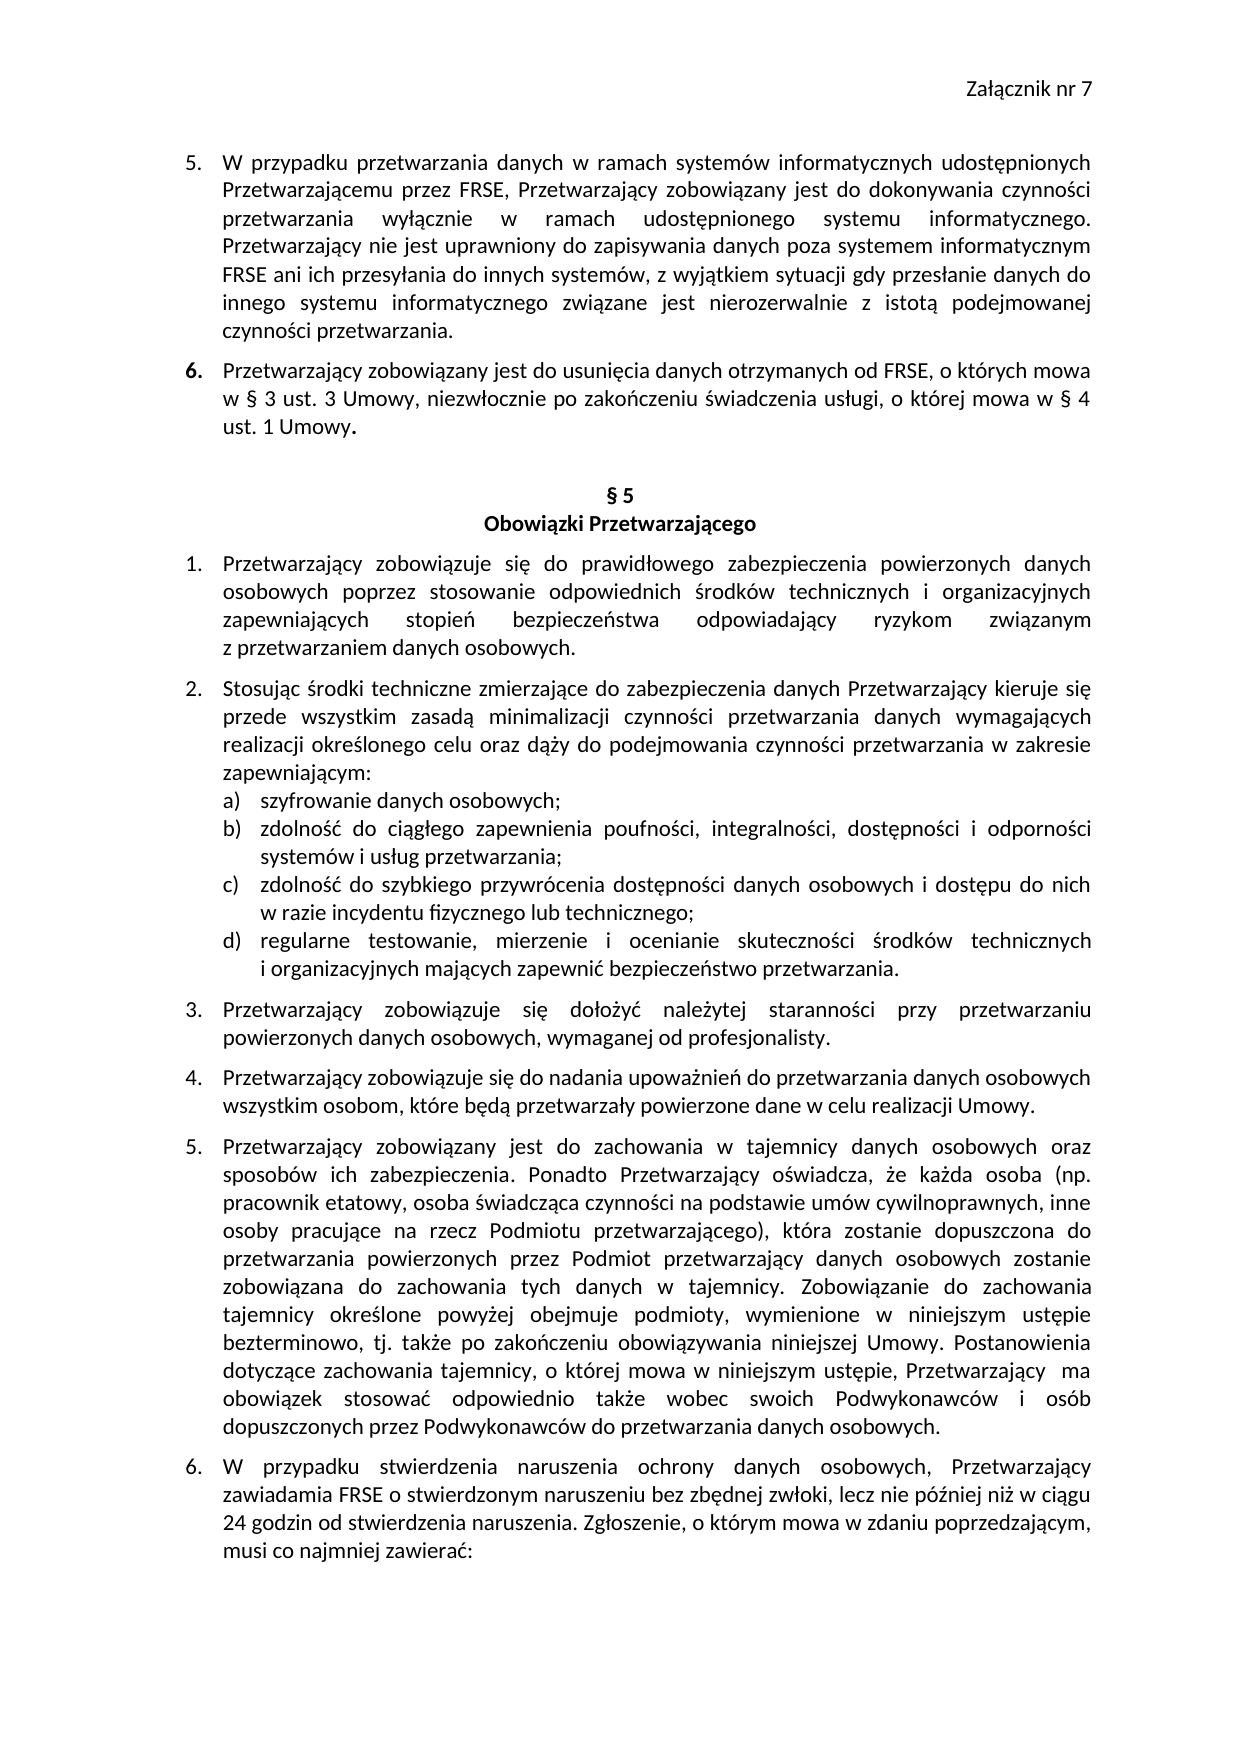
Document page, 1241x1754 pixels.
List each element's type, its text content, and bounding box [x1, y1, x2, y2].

list Przetwarzający zobowiązany jest do zachowania w tajemnicy danych osobowych oraz sposobów ich zabezpieczenia. Ponadto Przetwarzający oświadcza, że każda osoba (np. pracownik etatowy, osoba świadcząca czynności na podstawie umów cywilnoprawnych, inne osoby pracujące na rzecz Podmiotu przetwarzającego), która zostanie dopuszczona do przetwarzania powierzonych przez Podmiot przetwarzający danych osobowych zostanie zobowiązana do zachowania tych danych w tajemnicy. Zobowiązanie do zachowania tajemnicy określone powyżej obejmuje podmioty, wymienione w niniejszym ustępie bezterminowo, tj. także po zakończeniu obowiązywania niniejszej Umowy. Postanowienia dotyczące zachowania tajemnicy, o której mowa w niniejszym ustępie, Przetwarzający ma obowiązek stosować odpowiednio także wobec swoich Podwykonawców i osób dopuszczonych przez Podwykonawców do przetwarzania danych osobowych. [185, 1132, 1093, 1440]
list zdolność do ciągłego zapewnienia poufności, integralności, dostępności i odporności systemów i usług przetwarzania; [223, 814, 1093, 870]
list Przetwarzający zobowiązuje się dołożyć należytej staranności przy przetwarzaniu powierzonych danych osobowych, wymaganej od profesjonalisty. [185, 995, 1093, 1051]
list Stosując środki techniczne zmierzające do zabezpieczenia danych Przetwarzający kieruje się przede wszystkim zasadą minimalizacji czynności przetwarzania danych wymagających realizacji określonego celu oraz dąży do podejmowania czynności przetwarzania w zakresie zapewniającym: [185, 674, 1093, 786]
list W przypadku stwierdzenia naruszenia ochrony danych osobowych, Przetwarzający zawiadamia FRSE o stwierdzonym naruszeniu bez zbędnej zwłoki, lecz nie później niż w ciągu 24 godzin od stwierdzenia naruszenia. Zgłoszenie, o którym mowa w zdaniu poprzedzającym, musi co najmniej zawierać: [185, 1452, 1093, 1564]
text § 5 [148, 481, 1093, 509]
text Obowiązki Przetwarzającego [148, 509, 1093, 537]
list Przetwarzający zobowiązuje się do prawidłowego zabezpieczenia powierzonych danych osobowych poprzez stosowanie odpowiednich środków technicznych i organizacyjnych zapewniających stopień bezpieczeństwa odpowiadający ryzykom związanym z przetwarzaniem danych osobowych. [185, 549, 1093, 661]
list W przypadku przetwarzania danych w ramach systemów informatycznych udostępnionych Przetwarzającemu przez FRSE, Przetwarzający zobowiązany jest do dokonywania czynności przetwarzania wyłącznie w ramach udostępnionego systemu informatycznego. Przetwarzający nie jest uprawniony do zapisywania danych poza systemem informatycznym FRSE ani ich przesyłania do innych systemów, z wyjątkiem sytuacji gdy przesłanie danych do innego systemu informatycznego związane jest nierozerwalnie z istotą podejmowanej czynności przetwarzania. [185, 148, 1093, 344]
list zdolność do szybkiego przywrócenia dostępności danych osobowych i dostępu do nich w razie incydentu fizycznego lub technicznego; [223, 870, 1093, 926]
list Przetwarzający zobowiązany jest do usunięcia danych otrzymanych od FRSE, o których mowa w § 3 ust. 3 Umowy, niezwłocznie po zakończeniu świadczenia usługi, o której mowa w § 4 ust. 1 Umowy. [185, 356, 1093, 440]
list regularne testowanie, mierzenie i ocenianie skuteczności środków technicznych i organizacyjnych mających zapewnić bezpieczeństwo przetwarzania. [223, 926, 1093, 982]
list szyfrowanie danych osobowych; [223, 786, 1093, 814]
list Przetwarzający zobowiązuje się do nadania upoważnień do przetwarzania danych osobowych wszystkim osobom, które będą przetwarzały powierzone dane w celu realizacji Umowy. [185, 1063, 1093, 1119]
